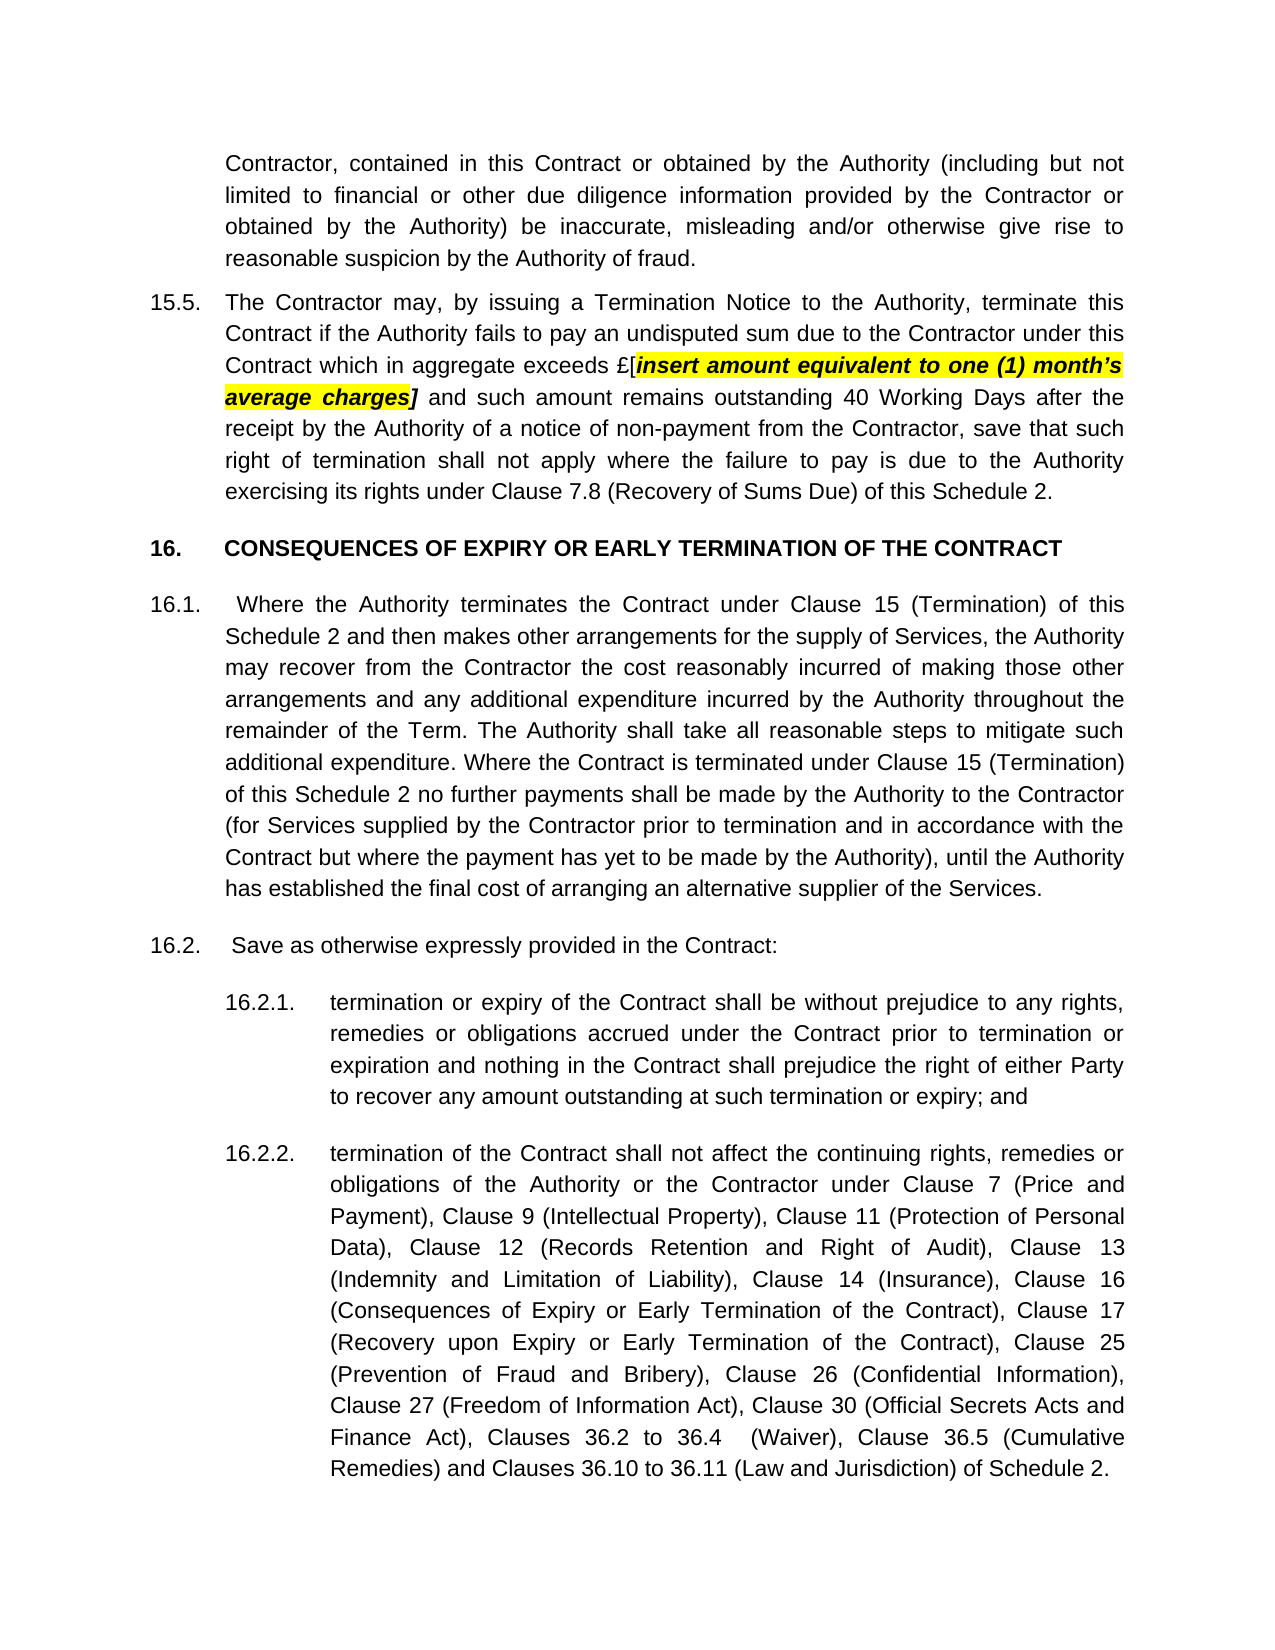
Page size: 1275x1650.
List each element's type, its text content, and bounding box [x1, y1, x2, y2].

text Save as otherwise expressly provided in the Contract: [150, 932, 1125, 958]
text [150, 150, 1125, 271]
text termination of the Contract shall not affect the continuing rights, remedies or obligations of the Authority or the Contractor under Clause 7 (Price and Payment), Clause 9 (Intellectual Property), Clause 11 (Protection of Personal Data), Clause 12 (Records Retention and Right of Audit), Clause 13 (Indemnity and Limitation of Liability), Clause 14 (Insurance), Clause 16 (Consequences of Expiry or Early Termination of the Contract), Clause 17 (Recovery upon Expiry or Early Termination of the Contract), Clause 25 (Prevention of Fraud and Bribery), Clause 26 (Confidential Information), Clause 27 (Freedom of Information Act), Clause 30 (Official Secrets Acts and Finance Act), Clauses 36.2 to 36.4 (Waiver), Clause 36.5 (Cumulative Remedies) and Clauses 36.10 to 36.11 (Law and Jurisdiction) of Schedule 2. [225, 1140, 1125, 1482]
text CONSEQUENCES OF EXPIRY OR EARLY TERMINATION OF THE CONTRACT [150, 535, 1125, 561]
text The Contractor may, by issuing a Termination Notice to the Authority, terminate this Contract if the Authority fails to pay an undisputed sum due to the Contractor under this Contract which in aggregate exceeds £[insert amount equivalent to one (1) month’s average charges] and such amount remains outstanding 40 Working Days after the receipt by the Authority of a notice of non-payment from the Contractor, save that such right of termination shall not apply where the failure to pay is due to the Authority exercising its rights under Clause 7.8 (Recovery of Sums Due) of this Schedule 2. [150, 289, 1125, 504]
text Where the Authority terminates the Contract under Clause 15 (Termination) of this Schedule 2 and then makes other arrangements for the supply of Services, the Authority may recover from the Contractor the cost reasonably incurred of making those other arrangements and any additional expenditure incurred by the Authority throughout the remainder of the Term. The Authority shall take all reasonable steps to mitigate such additional expenditure. Where the Contract is terminated under Clause 15 (Termination) of this Schedule 2 no further payments shall be made by the Authority to the Contractor (for Services supplied by the Contractor prior to termination and in accordance with the Contract but where the payment has yet to be made by the Authority), until the Authority has established the final cost of arranging an alternative supplier of the Services. [150, 591, 1125, 902]
text termination or expiry of the Contract shall be without prejudice to any rights, remedies or obligations accrued under the Contract prior to termination or expiration and nothing in the Contract shall prejudice the right of either Party to recover any amount outstanding at such termination or expiry; and [225, 988, 1125, 1109]
